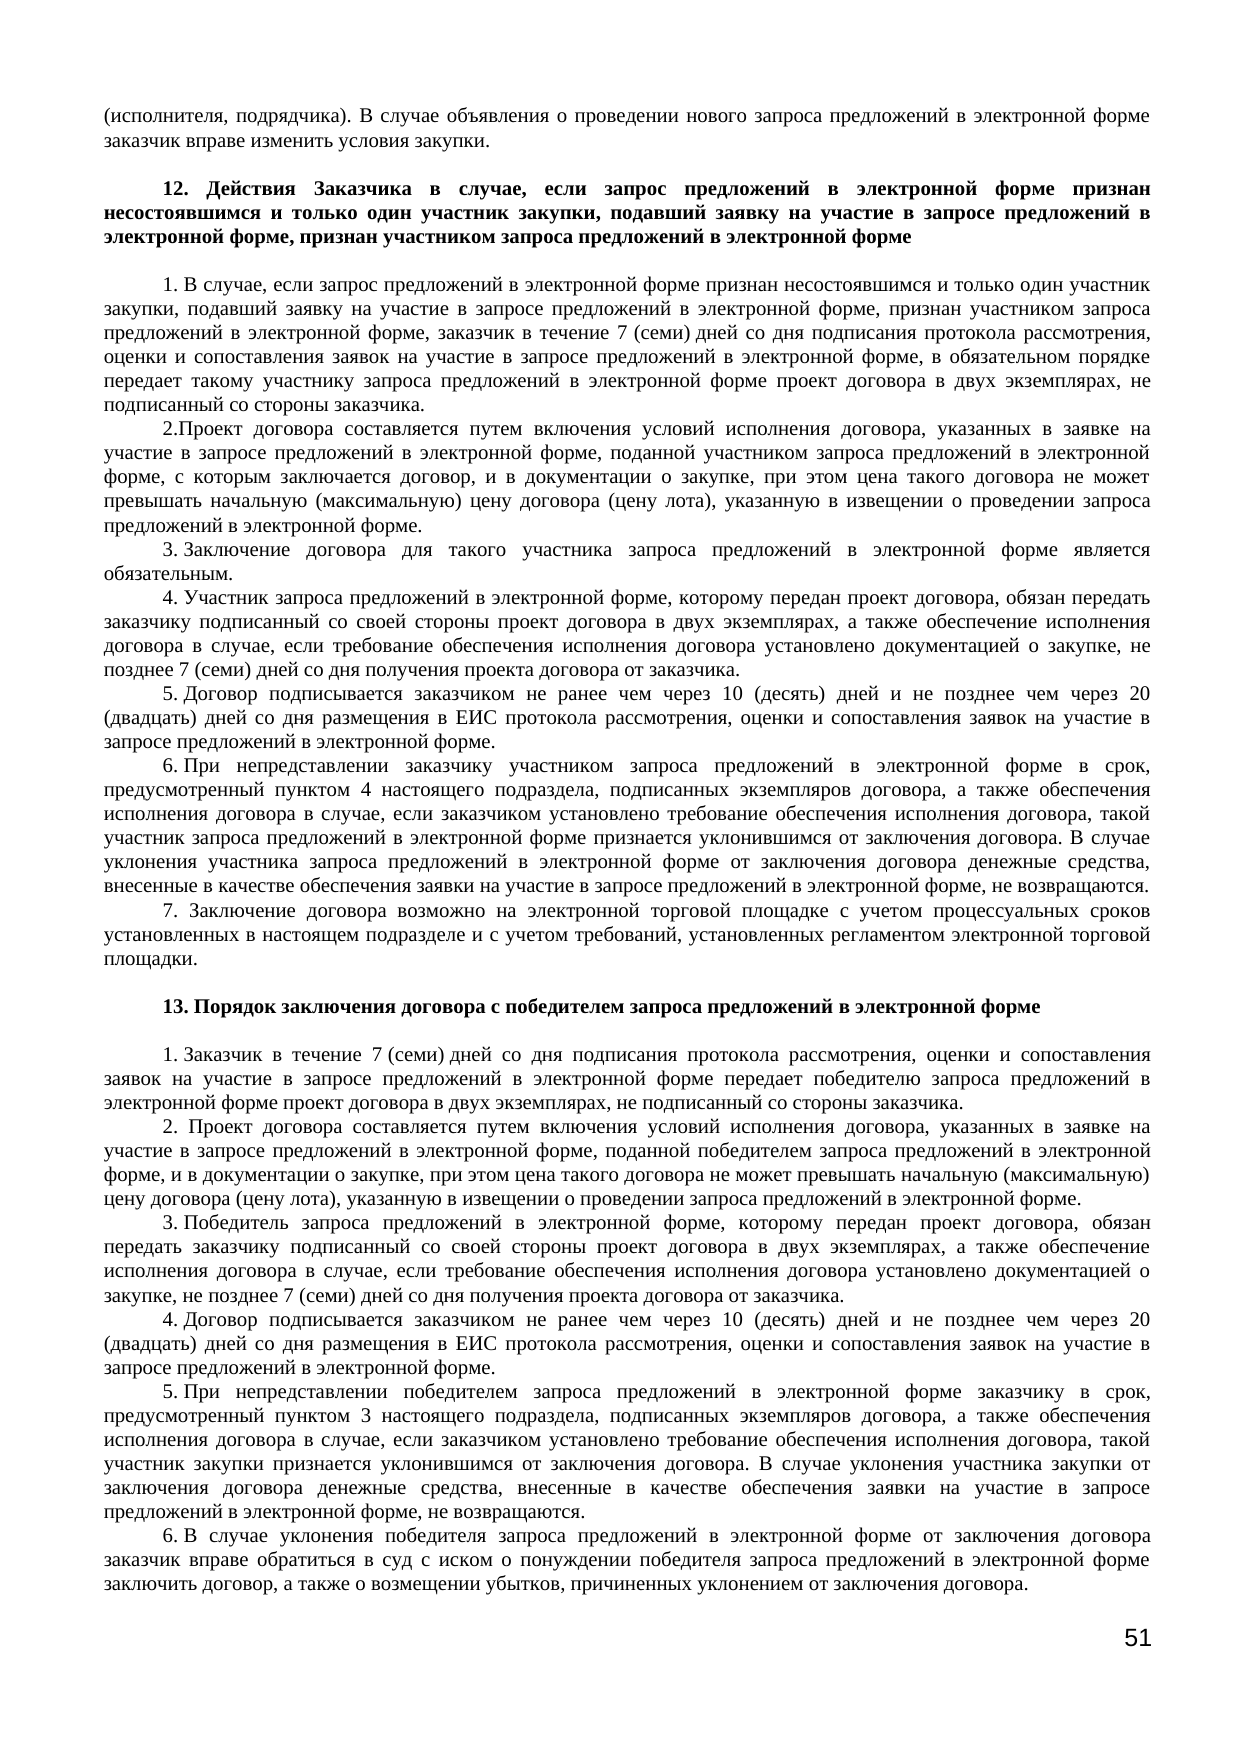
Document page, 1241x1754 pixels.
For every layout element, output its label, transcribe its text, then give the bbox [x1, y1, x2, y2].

text 1. Заказчик в течение 7 (семи) дней со дня подписания протокола рассмотрения, оценки и сопоставления заявок на участие в запросе предложений в электронной форме передает победителю запроса предложений в электронной форме проект договора в двух экземплярах, не подписанный со стороны заказчика. [103, 1042, 1152, 1114]
text 3. Заключение договора для такого участника запроса предложений в электронной форме является обязательным. [103, 537, 1152, 585]
text 6. В случае уклонения победителя запроса предложений в электронной форме от заключения договора заказчик вправе обратиться в суд с иском о понуждении победителя запроса предложений в электронной форме заключить договор, а также о возмещении убытков, причиненных уклонением от заключения договора. [103, 1523, 1152, 1595]
text 2.Проект договора составляется путем включения условий исполнения договора, указанных в заявке на участие в запросе предложений в электронной форме, поданной участником запроса предложений в электронной форме, с которым заключается договор, и в документации о закупке, при этом цена такого договора не может превышать начальную (максимальную) цену договора (цену лота), указанную в извещении о проведении запроса предложений в электронной форме. [103, 416, 1152, 537]
text 12. Действия Заказчика в случае, если запрос предложений в электронной форме признан несостоявшимся и только один участник закупки, подавший заявку на участие в запросе предложений в электронной форме, признан участником запроса предложений в электронной форме [103, 176, 1152, 248]
text 6. При непредставлении заказчику участником запроса предложений в электронной форме в срок, предусмотренный пунктом 4 настоящего подраздела, подписанных экземпляров договора, а также обеспечения исполнения договора в случае, если заказчиком установлено требование обеспечения исполнения договора, такой участник запроса предложений в электронной форме признается уклонившимся от заключения договора. В случае уклонения участника запроса предложений в электронной форме от заключения договора денежные средства, внесенные в качестве обеспечения заявки на участие в запросе предложений в электронной форме, не возвращаются. [103, 753, 1152, 897]
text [103, 103, 1152, 152]
text 4. Участник запроса предложений в электронной форме, которому передан проект договора, обязан передать заказчику подписанный со своей стороны проект договора в двух экземплярах, а также обеспечение исполнения договора в случае, если требование обеспечения исполнения договора установлено документацией о закупке, не позднее 7 (семи) дней со дня получения проекта договора от заказчика. [103, 585, 1152, 681]
text 2. Проект договора составляется путем включения условий исполнения договора, указанных в заявке на участие в запросе предложений в электронной форме, поданной победителем запроса предложений в электронной форме, и в документации о закупке, при этом цена такого договора не может превышать начальную (максимальную) цену договора (цену лота), указанную в извещении о проведении запроса предложений в электронной форме. [103, 1114, 1152, 1210]
text 4. Договор подписывается заказчиком не ранее чем через 10 (десять) дней и не позднее чем через 20 (двадцать) дней со дня размещения в ЕИС протокола рассмотрения, оценки и сопоставления заявок на участие в запросе предложений в электронной форме. [103, 1307, 1152, 1379]
text 1. В случае, если запрос предложений в электронной форме признан несостоявшимся и только один участник закупки, подавший заявку на участие в запросе предложений в электронной форме, признан участником запроса предложений в электронной форме, заказчик в течение 7 (семи) дней со дня подписания протокола рассмотрения, оценки и сопоставления заявок на участие в запросе предложений в электронной форме, в обязательном порядке передает такому участнику запроса предложений в электронной форме проект договора в двух экземплярах, не подписанный со стороны заказчика. [103, 272, 1152, 416]
text 5. Договор подписывается заказчиком не ранее чем через 10 (десять) дней и не позднее чем через 20 (двадцать) дней со дня размещения в ЕИС протокола рассмотрения, оценки и сопоставления заявок на участие в запросе предложений в электронной форме. [103, 681, 1152, 753]
text 5. При непредставлении победителем запроса предложений в электронной форме заказчику в срок, предусмотренный пунктом 3 настоящего подраздела, подписанных экземпляров договора, а также обеспечения исполнения договора в случае, если заказчиком установлено требование обеспечения исполнения договора, такой участник закупки признается уклонившимся от заключения договора. В случае уклонения участника закупки от заключения договора денежные средства, внесенные в качестве обеспечения заявки на участие в запросе предложений в электронной форме, не возвращаются. [103, 1379, 1152, 1523]
text 13. Порядок заключения договора с победителем запроса предложений в электронной форме [103, 994, 1152, 1018]
text 7. Заключение договора возможно на электронной торговой площадке с учетом процессуальных сроков установленных в настоящем подразделе и с учетом требований, установленных регламентом электронной торговой площадки. [103, 897, 1152, 970]
text 3. Победитель запроса предложений в электронной форме, которому передан проект договора, обязан передать заказчику подписанный со своей стороны проект договора в двух экземплярах, а также обеспечение исполнения договора в случае, если требование обеспечения исполнения договора установлено документацией о закупке, не позднее 7 (семи) дней со дня получения проекта договора от заказчика. [103, 1210, 1152, 1307]
